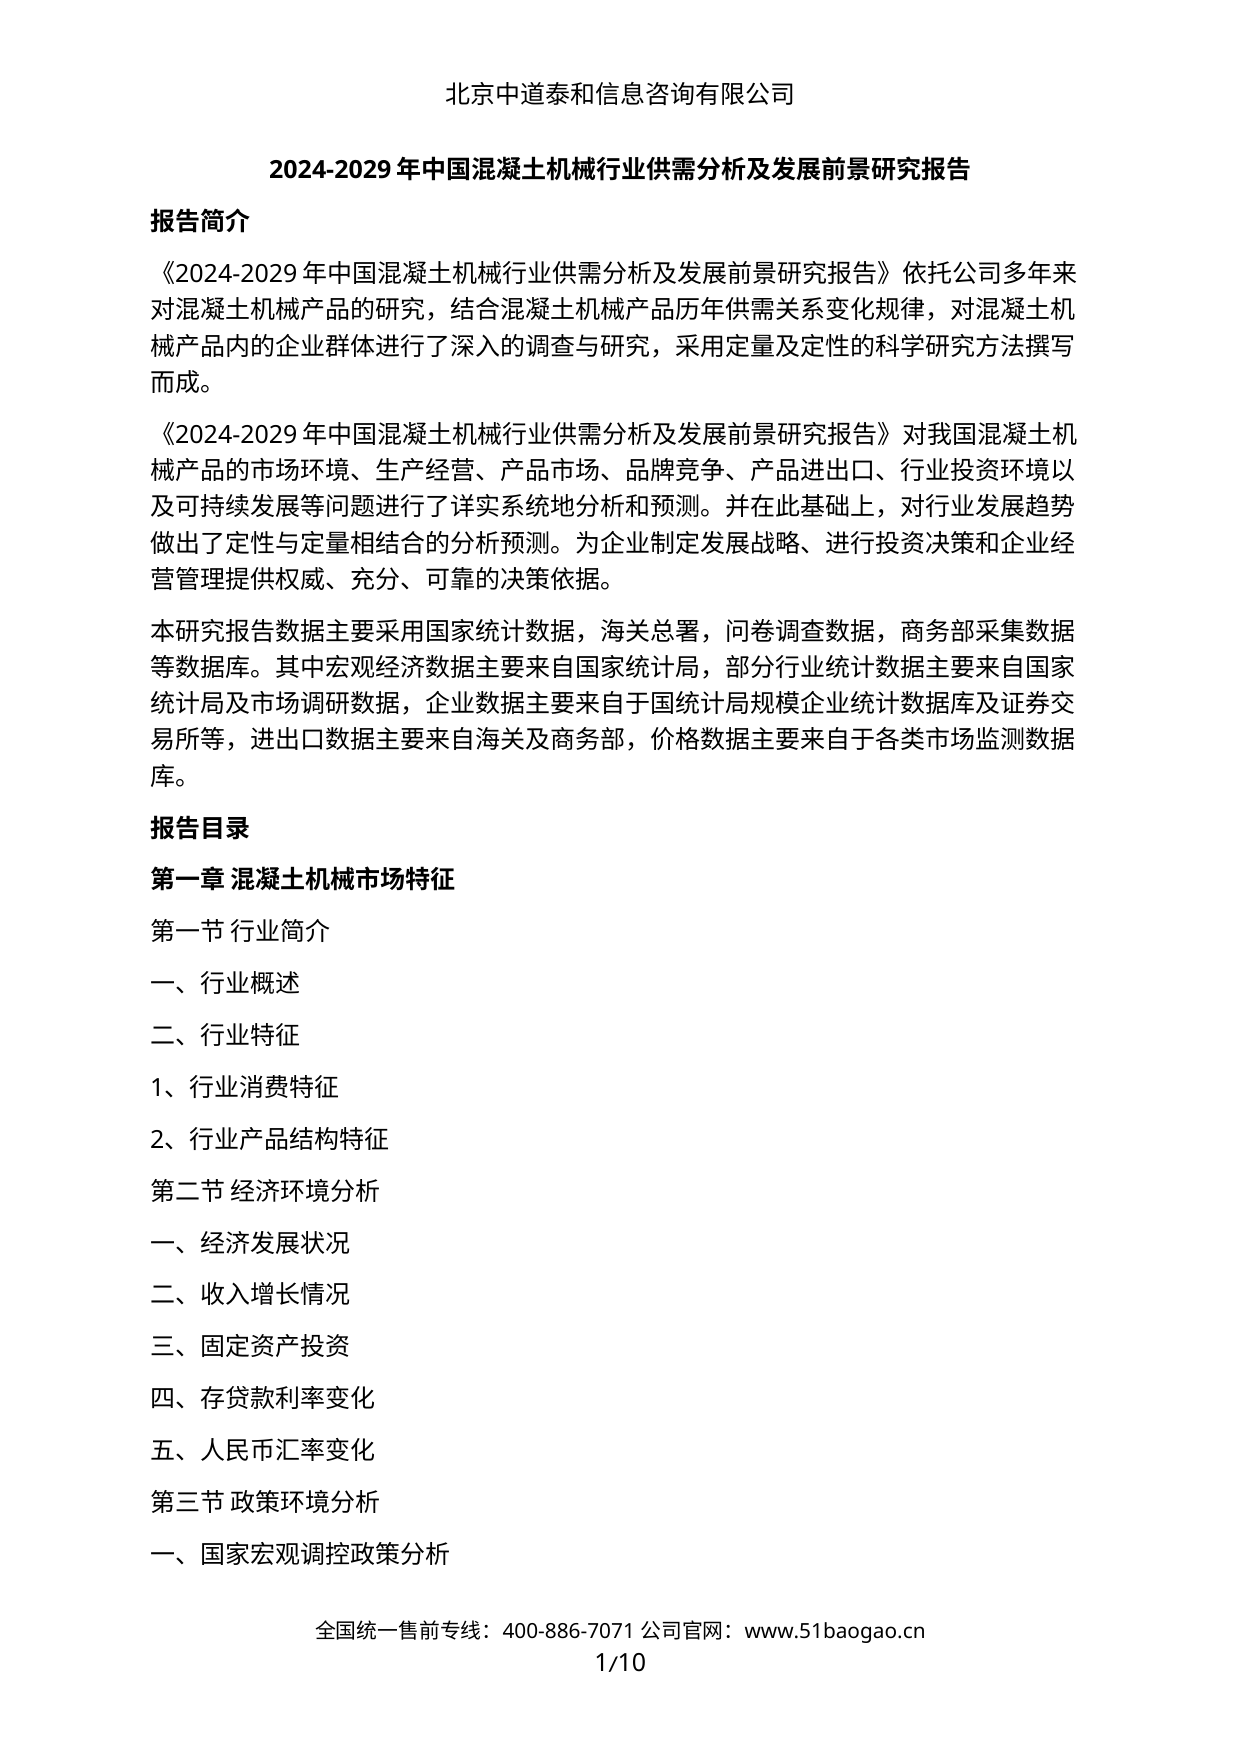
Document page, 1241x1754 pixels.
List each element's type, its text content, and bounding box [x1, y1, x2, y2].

text 第一节 行业简介 [150, 912, 1090, 948]
text 四、存贷款利率变化 [150, 1379, 1090, 1415]
text 三、固定资产投资 [150, 1327, 1090, 1363]
text 一、行业概述 [150, 964, 1090, 1000]
text 五、人民币汇率变化 [150, 1431, 1090, 1467]
text 本研究报告数据主要采用国家统计数据，海关总署，问卷调查数据，商务部采集数据等数据库。其中宏观经济数据主要来自国家统计局，部分行业统计数据主要来自国家统计局及市场调研数据，企业数据主要来自于国统计局规模企业统计数据库及证券交易所等，进出口数据主要来自海关及商务部，价格数据主要来自于各类市场监测数据库。 [150, 611, 1090, 792]
text 1、行业消费特征 [150, 1067, 1090, 1104]
text 《2024-2029年中国混凝土机械行业供需分析及发展前景研究报告》依托公司多年来对混凝土机械产品的研究，结合混凝土机械产品历年供需关系变化规律，对混凝土机械产品内的企业群体进行了深入的调查与研究，采用定量及定性的科学研究方法撰写而成。 [150, 254, 1090, 399]
text 第二节 经济环境分析 [150, 1171, 1090, 1207]
text 2、行业产品结构特征 [150, 1119, 1090, 1156]
text 第三节 政策环境分析 [150, 1482, 1090, 1519]
text 二、收入增长情况 [150, 1275, 1090, 1311]
text 一、经济发展状况 [150, 1223, 1090, 1259]
text 《2024-2029年中国混凝土机械行业供需分析及发展前景研究报告》对我国混凝土机械产品的市场环境、生产经营、产品市场、品牌竞争、产品进出口、行业投资环境以及可持续发展等问题进行了详实系统地分析和预测。并在此基础上，对行业发展趋势做出了定性与定量相结合的分析预测。为企业制定发展战略、进行投资决策和企业经营管理提供权威、充分、可靠的决策依据。 [150, 414, 1090, 596]
text 报告简介 [150, 202, 1090, 238]
text 一、国家宏观调控政策分析 [150, 1534, 1090, 1571]
text 第一章 混凝土机械市场特征 [150, 860, 1090, 896]
text 二、行业特征 [150, 1016, 1090, 1052]
text 报告目录 [150, 808, 1090, 844]
text 2024-2029年中国混凝土机械行业供需分析及发展前景研究报告 [150, 150, 1090, 186]
